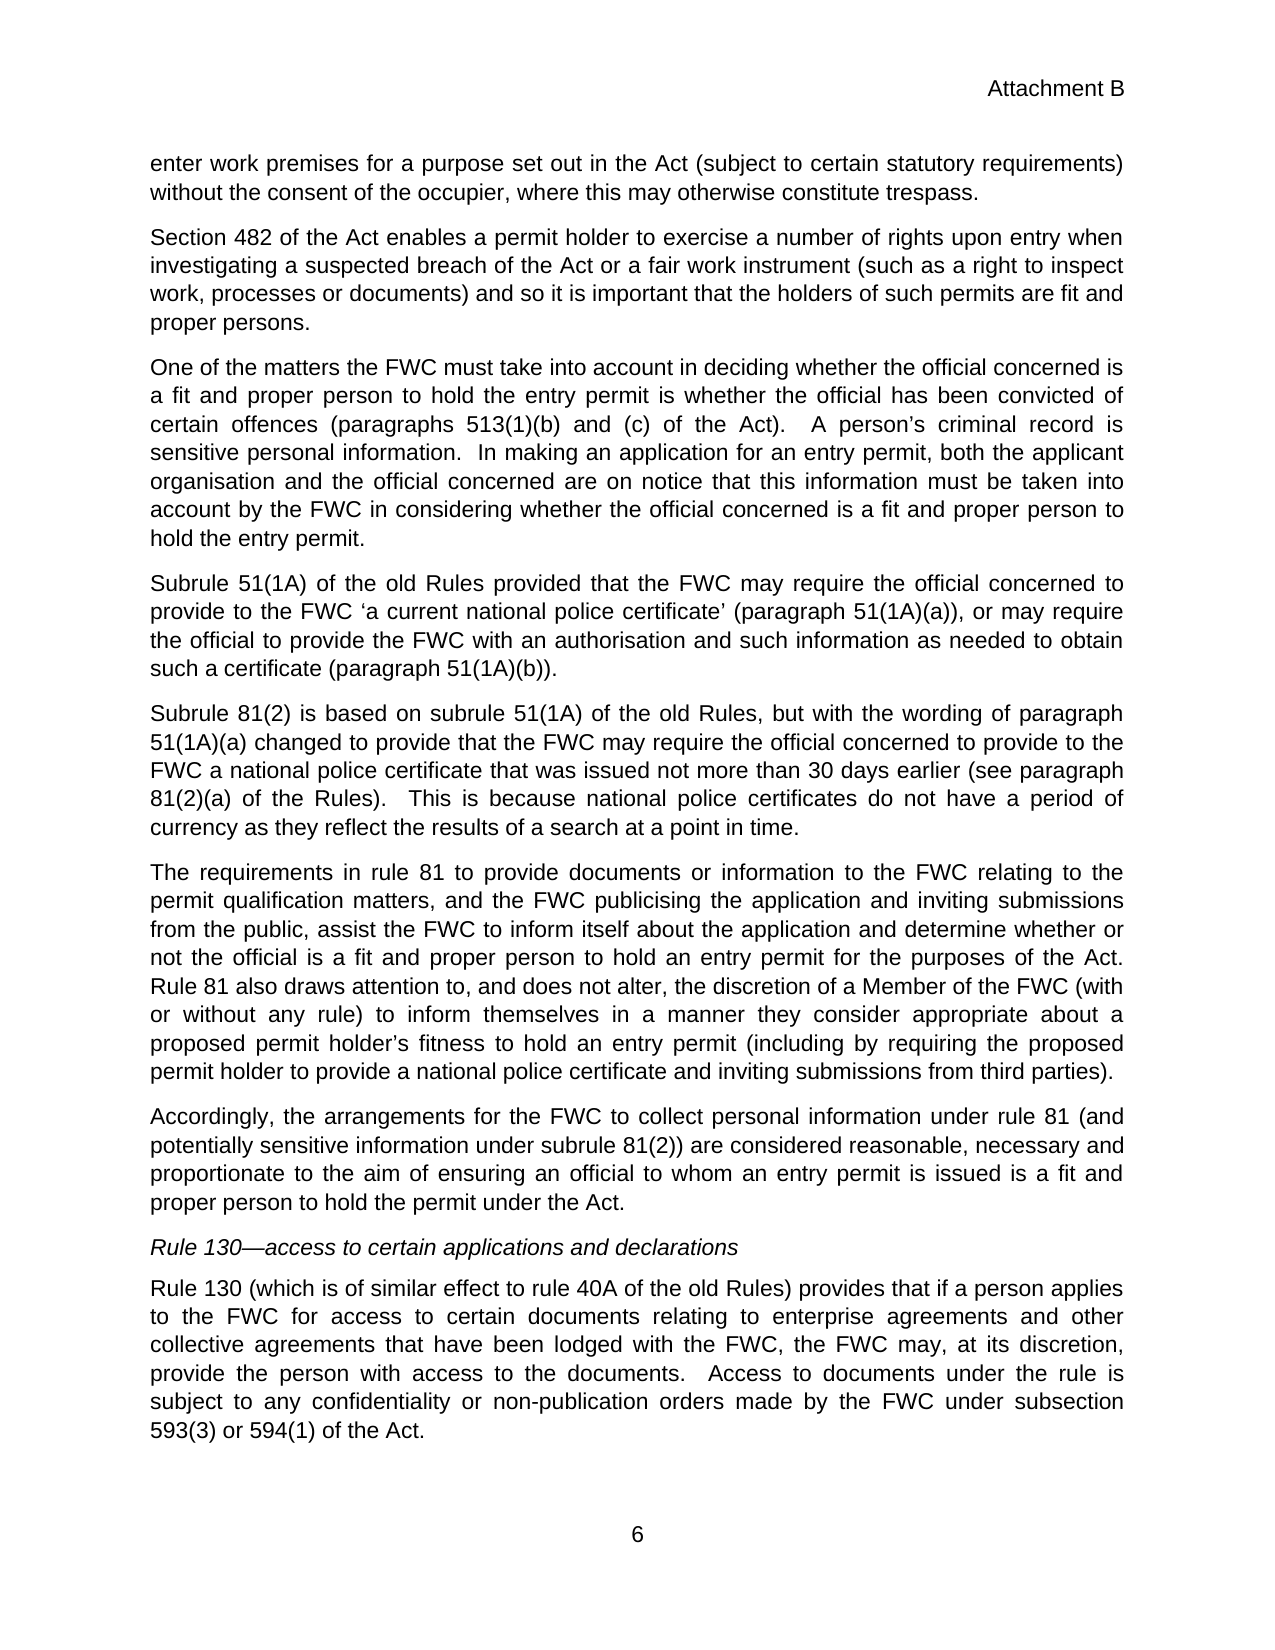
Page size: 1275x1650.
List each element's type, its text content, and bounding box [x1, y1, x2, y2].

text Rule 130—access to certain applications and declarations [150, 1233, 1125, 1260]
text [150, 150, 1125, 205]
text Subrule 51(1A) of the old Rules provided that the FWC may require the official concerned to provide to the FWC ‘a current national police certificate’ (paragraph 51(1A)(a)), or may require the official to provide the FWC with an authorisation and such information as needed to obtain such a certificate (paragraph 51(1A)(b)). [150, 570, 1125, 681]
text One of the matters the FWC must take into account in deciding whether the official concerned is a fit and proper person to hold the entry permit is whether the official has been convicted of certain offences (paragraphs 513(1)(b) and (c) of the Act). A person’s criminal record is sensitive personal information. In making an application for an entry permit, both the applicant organisation and the official concerned are on notice that this information must be taken into account by the FWC in considering whether the official concerned is a fit and proper person to hold the entry permit. [150, 354, 1125, 551]
text The requirements in rule 81 to provide documents or information to the FWC relating to the permit qualification matters, and the FWC publicising the application and inviting submissions from the public, assist the FWC to inform itself about the application and determine whether or not the official is a fit and proper person to hold an entry permit for the purposes of the Act. Rule 81 also draws attention to, and does not alter, the discretion of a Member of the FWC (with or without any rule) to inform themselves in a manner they consider appropriate about a proposed permit holder’s fitness to hold an entry permit (including by requiring the proposed permit holder to provide a national police certificate and inviting submissions from third parties). [150, 859, 1125, 1084]
text Subrule 81(2) is based on subrule 51(1A) of the old Rules, but with the wording of paragraph 51(1A)(a) changed to provide that the FWC may require the official concerned to provide to the FWC a national police certificate that was issued not more than 30 days earlier (see paragraph 81(2)(a) of the Rules). This is because national police certificates do not have a period of currency as they reflect the results of a search at a point in time. [150, 700, 1125, 840]
text Accordingly, the arrangements for the FWC to collect personal information under rule 81 (and potentially sensitive information under subrule 81(2)) are considered reasonable, necessary and proportionate to the aim of ensuring an official to whom an entry permit is issued is a fit and proper person to hold the permit under the Act. [150, 1103, 1125, 1215]
text Section 482 of the Act enables a permit holder to exercise a number of rights upon entry when investigating a suspected breach of the Act or a fair work instrument (such as a right to inspect work, processes or documents) and so it is important that the holders of such permits are fit and proper persons. [150, 223, 1125, 335]
text Rule 130 (which is of similar effect to rule 40A of the old Rules) provides that if a person applies to the FWC for access to certain documents relating to enterprise agreements and other collective agreements that have been lodged with the FWC, the FWC may, at its discretion, provide the person with access to the documents. Access to documents under the rule is subject to any confidentiality or non-publication orders made by the FWC under subsection 593(3) or 594(1) of the Act. [150, 1274, 1125, 1443]
